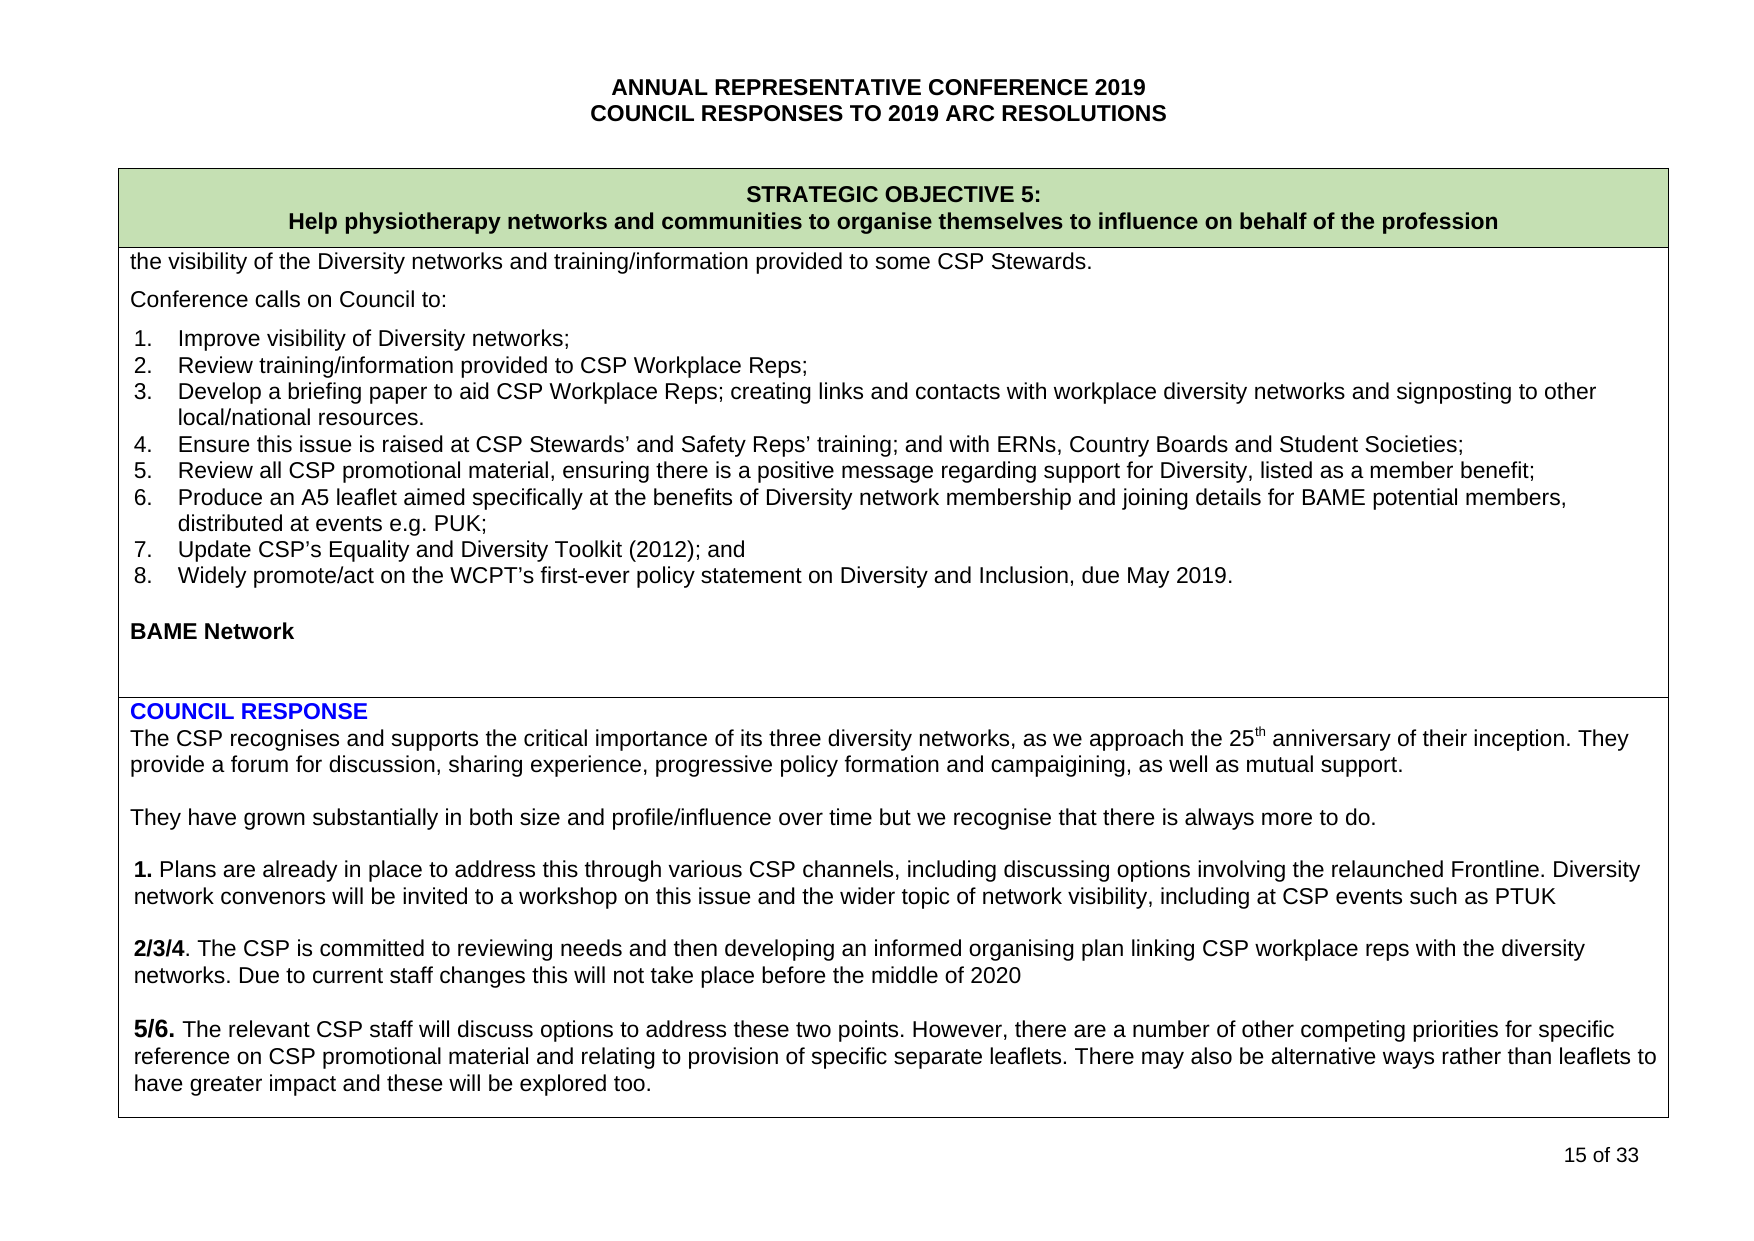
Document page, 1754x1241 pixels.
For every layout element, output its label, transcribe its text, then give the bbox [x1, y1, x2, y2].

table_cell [119, 698, 1668, 1117]
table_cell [119, 248, 1668, 697]
table_header STRATEGIC OBJECTIVE 5: Help physiotherapy networks and communities to organise themselves to influence on behalf of the profession [119, 169, 1668, 247]
